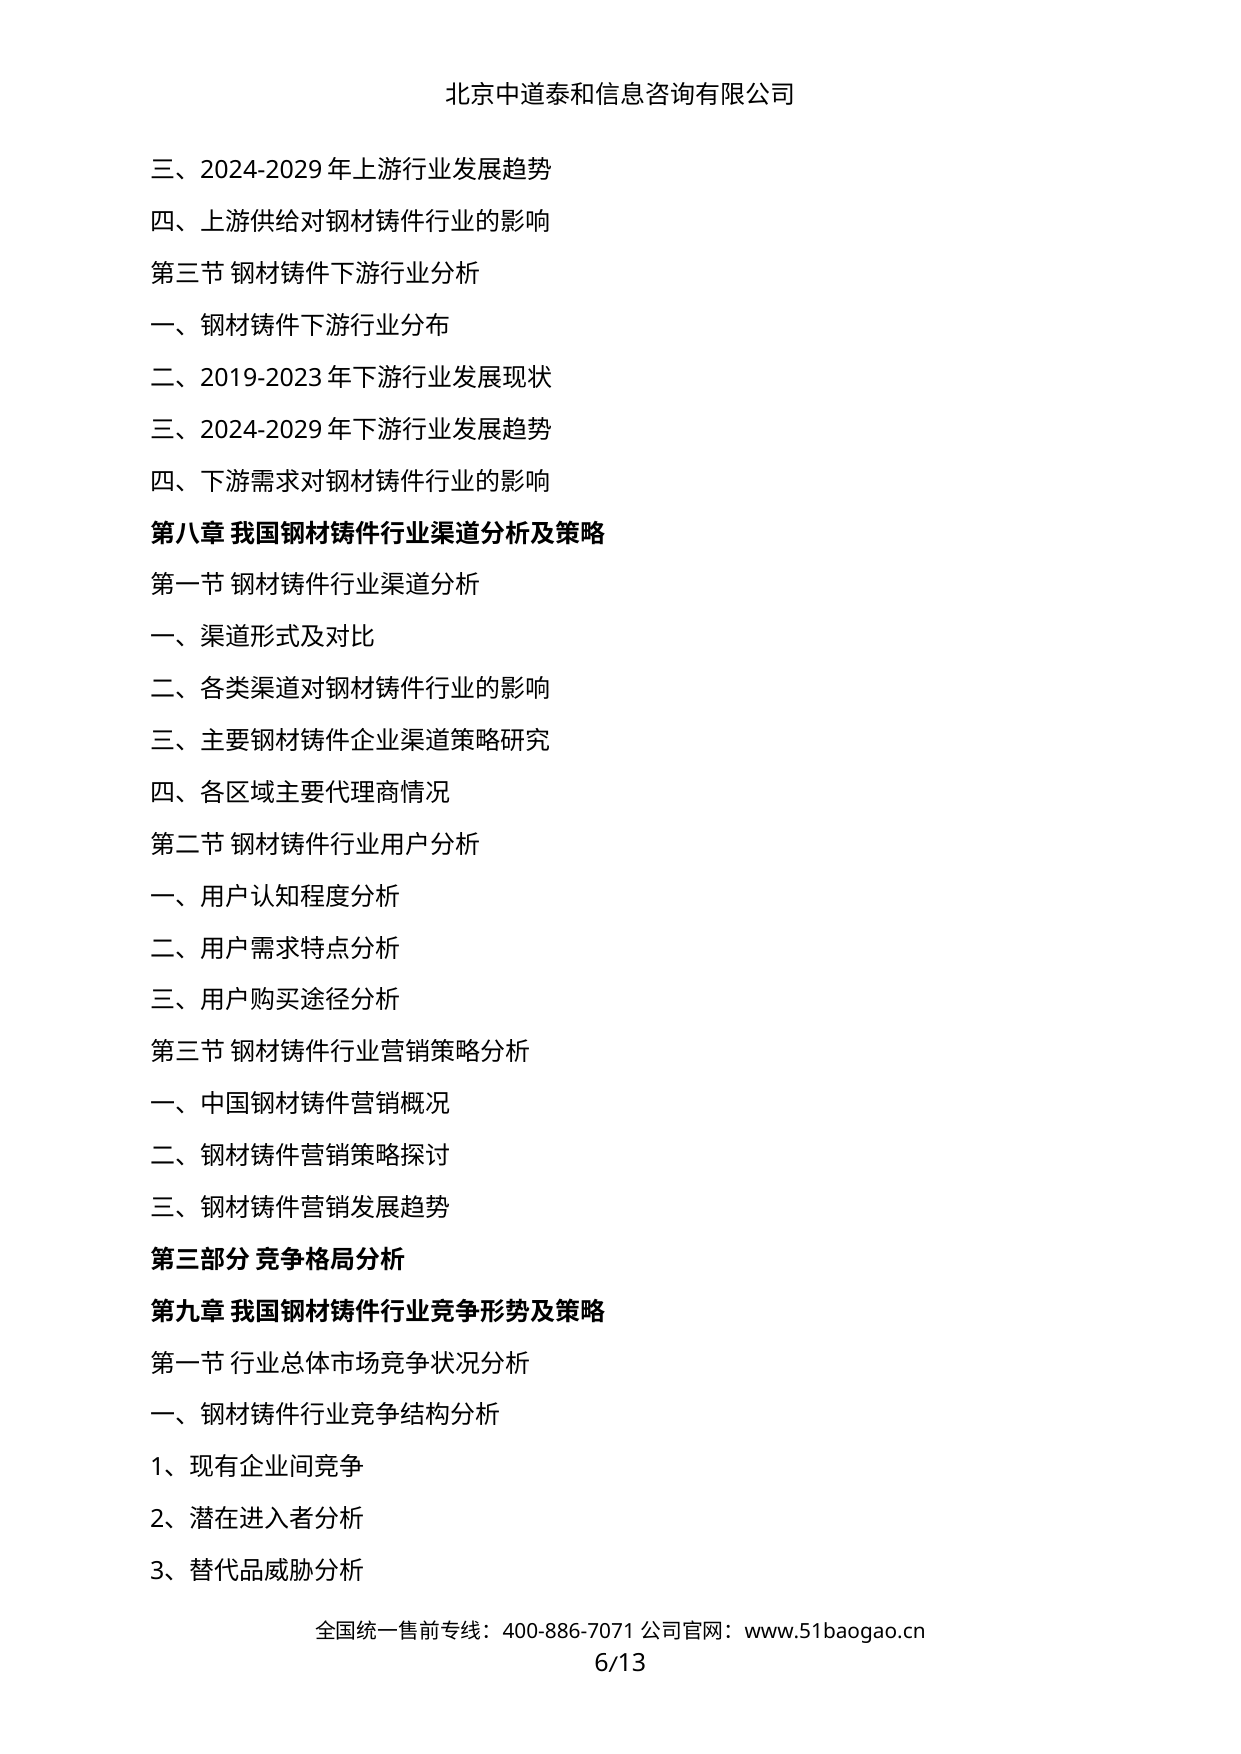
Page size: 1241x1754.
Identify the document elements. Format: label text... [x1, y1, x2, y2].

text 一、钢材铸件下游行业分布 [150, 306, 1090, 342]
text 第二节 钢材铸件行业用户分析 [150, 824, 1090, 861]
text 3、替代品威胁分析 [150, 1551, 1090, 1587]
text 三、钢材铸件营销发展趋势 [150, 1187, 1090, 1224]
text 三、用户购买途径分析 [150, 980, 1090, 1016]
text 二、各类渠道对钢材铸件行业的影响 [150, 669, 1090, 705]
text 第九章 我国钢材铸件行业竞争形势及策略 [150, 1291, 1090, 1327]
text 第一节 行业总体市场竞争状况分析 [150, 1343, 1090, 1379]
text 第一节 钢材铸件行业渠道分析 [150, 565, 1090, 601]
text 2、潜在进入者分析 [150, 1499, 1090, 1535]
text 一、中国钢材铸件营销概况 [150, 1084, 1090, 1120]
text 第三节 钢材铸件下游行业分析 [150, 254, 1090, 290]
text 第三节 钢材铸件行业营销策略分析 [150, 1032, 1090, 1068]
text 1、现有企业间竞争 [150, 1447, 1090, 1483]
text 一、渠道形式及对比 [150, 617, 1090, 653]
text 二、2019-2023年下游行业发展现状 [150, 357, 1090, 394]
text 三、主要钢材铸件企业渠道策略研究 [150, 721, 1090, 757]
text 一、用户认知程度分析 [150, 876, 1090, 912]
text 四、下游需求对钢材铸件行业的影响 [150, 461, 1090, 497]
text 三、2024-2029年上游行业发展趋势 [150, 150, 1090, 186]
text 一、钢材铸件行业竞争结构分析 [150, 1395, 1090, 1431]
text 三、2024-2029年下游行业发展趋势 [150, 409, 1090, 446]
text 四、各区域主要代理商情况 [150, 772, 1090, 809]
text 四、上游供给对钢材铸件行业的影响 [150, 202, 1090, 238]
text 第八章 我国钢材铸件行业渠道分析及策略 [150, 513, 1090, 549]
text 二、用户需求特点分析 [150, 928, 1090, 964]
text 第三部分 竞争格局分析 [150, 1239, 1090, 1276]
text 二、钢材铸件营销策略探讨 [150, 1136, 1090, 1172]
